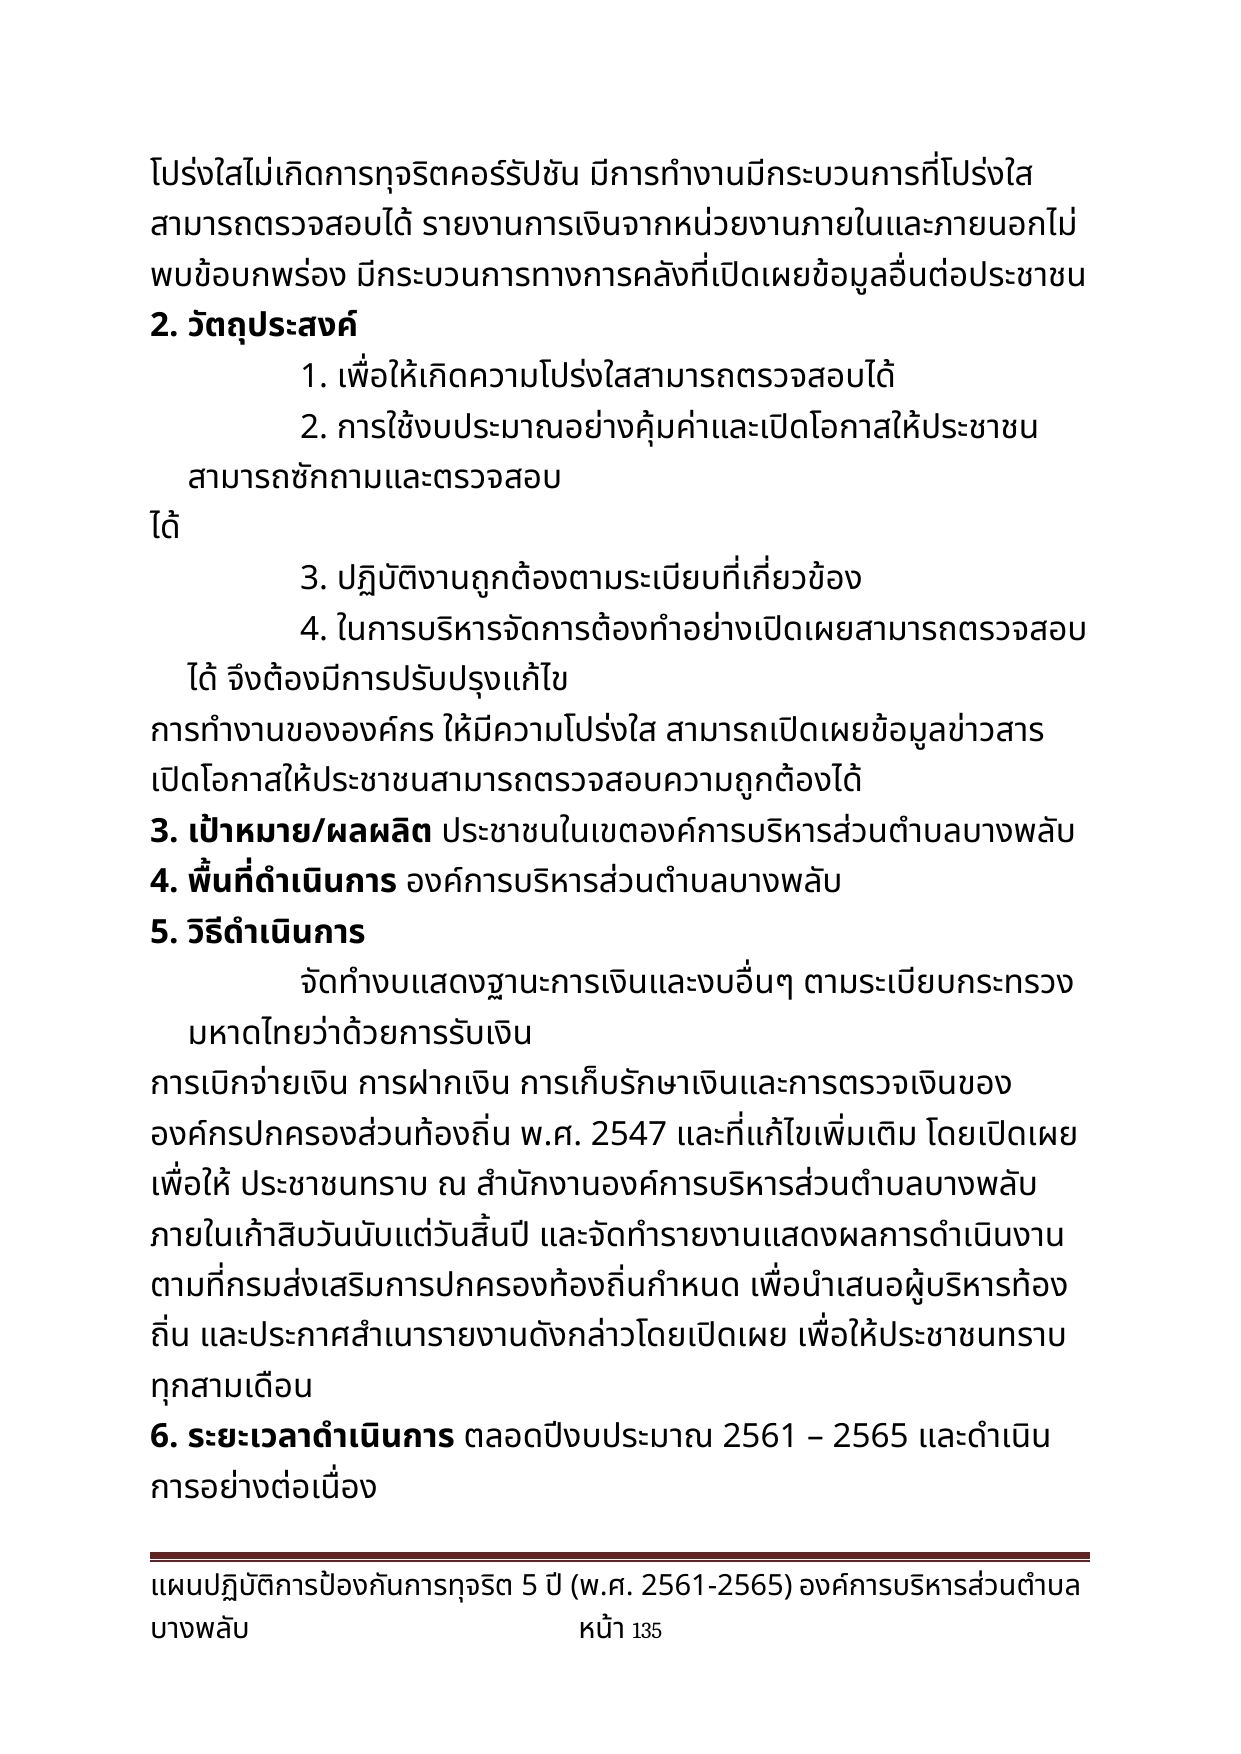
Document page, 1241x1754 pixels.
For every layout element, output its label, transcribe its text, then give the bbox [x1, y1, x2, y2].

text 1. เพื่อให้เกิดความโปร่งใสสามารถตรวจสอบได้ [187, 352, 1090, 402]
text การเบิกจ่ายเงิน การฝากเงิน การเก็บรักษาเงินและการตรวจเงินขององค์กรปกครองส่วนท้องถิ่น พ.ศ. 2547 และที่แก้ไขเพิ่มเติม โดยเปิดเผยเพื่อให้ ประชาชนทราบ ณ สํานักงานองค์การบริหารส่วนตำบลบางพลับภายในเก้าสิบวันนับแต่วันสิ้นปี และจัดทํารายงานแสดงผลการดําเนินงาน ตามที่กรมส่งเสริมการปกครองท้องถิ่นกําหนด เพื่อนําเสนอผู้บริหารท้องถิ่น และประกาศสําเนารายงานดังกล่าวโดยเปิดเผย เพื่อให้ประชาชนทราบทุกสามเดือน [150, 1059, 1090, 1412]
text 3. ปฏิบัติงานถูกต้องตามระเบียบที่เกี่ยวข้อง [187, 554, 1090, 604]
text 4. พื้นที่ดําเนินการ องค์การบริหารส่วนตำบลบางพลับ [150, 857, 1090, 908]
text 4. ในการบริหารจัดการต้องทําอย่างเปิดเผยสามารถตรวจสอบได้ จึงต้องมีการปรับปรุงแก้ไข [187, 604, 1090, 706]
text 5. วิธีดําเนินการ [150, 908, 1090, 958]
text 3. เป้าหมาย/ผลผลิต ประชาชนในเขตองค์การบริหารส่วนตำบลบางพลับ [150, 806, 1090, 857]
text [150, 150, 1090, 301]
text การทํางานขององค์กร ให้มีความโปร่งใส สามารถเปิดเผยข้อมูลข่าวสาร เปิดโอกาสให้ประชาชนสามารถตรวจสอบความถูกต้องได้ [150, 706, 1090, 806]
text จัดทํางบแสดงฐานะการเงินและงบอื่นๆ ตามระเบียบกระทรวงมหาดไทยว่าด้วยการรับเงิน [187, 958, 1090, 1059]
text 6. ระยะเวลาดําเนินการ ตลอดปีงบประมาณ 2561 – 2565 และดําเนินการอย่างต่อเนื่อง [150, 1412, 1090, 1513]
text ได้ [150, 503, 1090, 554]
text 2. วัตถุประสงค์ [150, 301, 1090, 352]
text 2. การใช้งบประมาณอย่างคุ้มค่าและเปิดโอกาสให้ประชาชนสามารถซักถามและตรวจสอบ [187, 402, 1090, 503]
